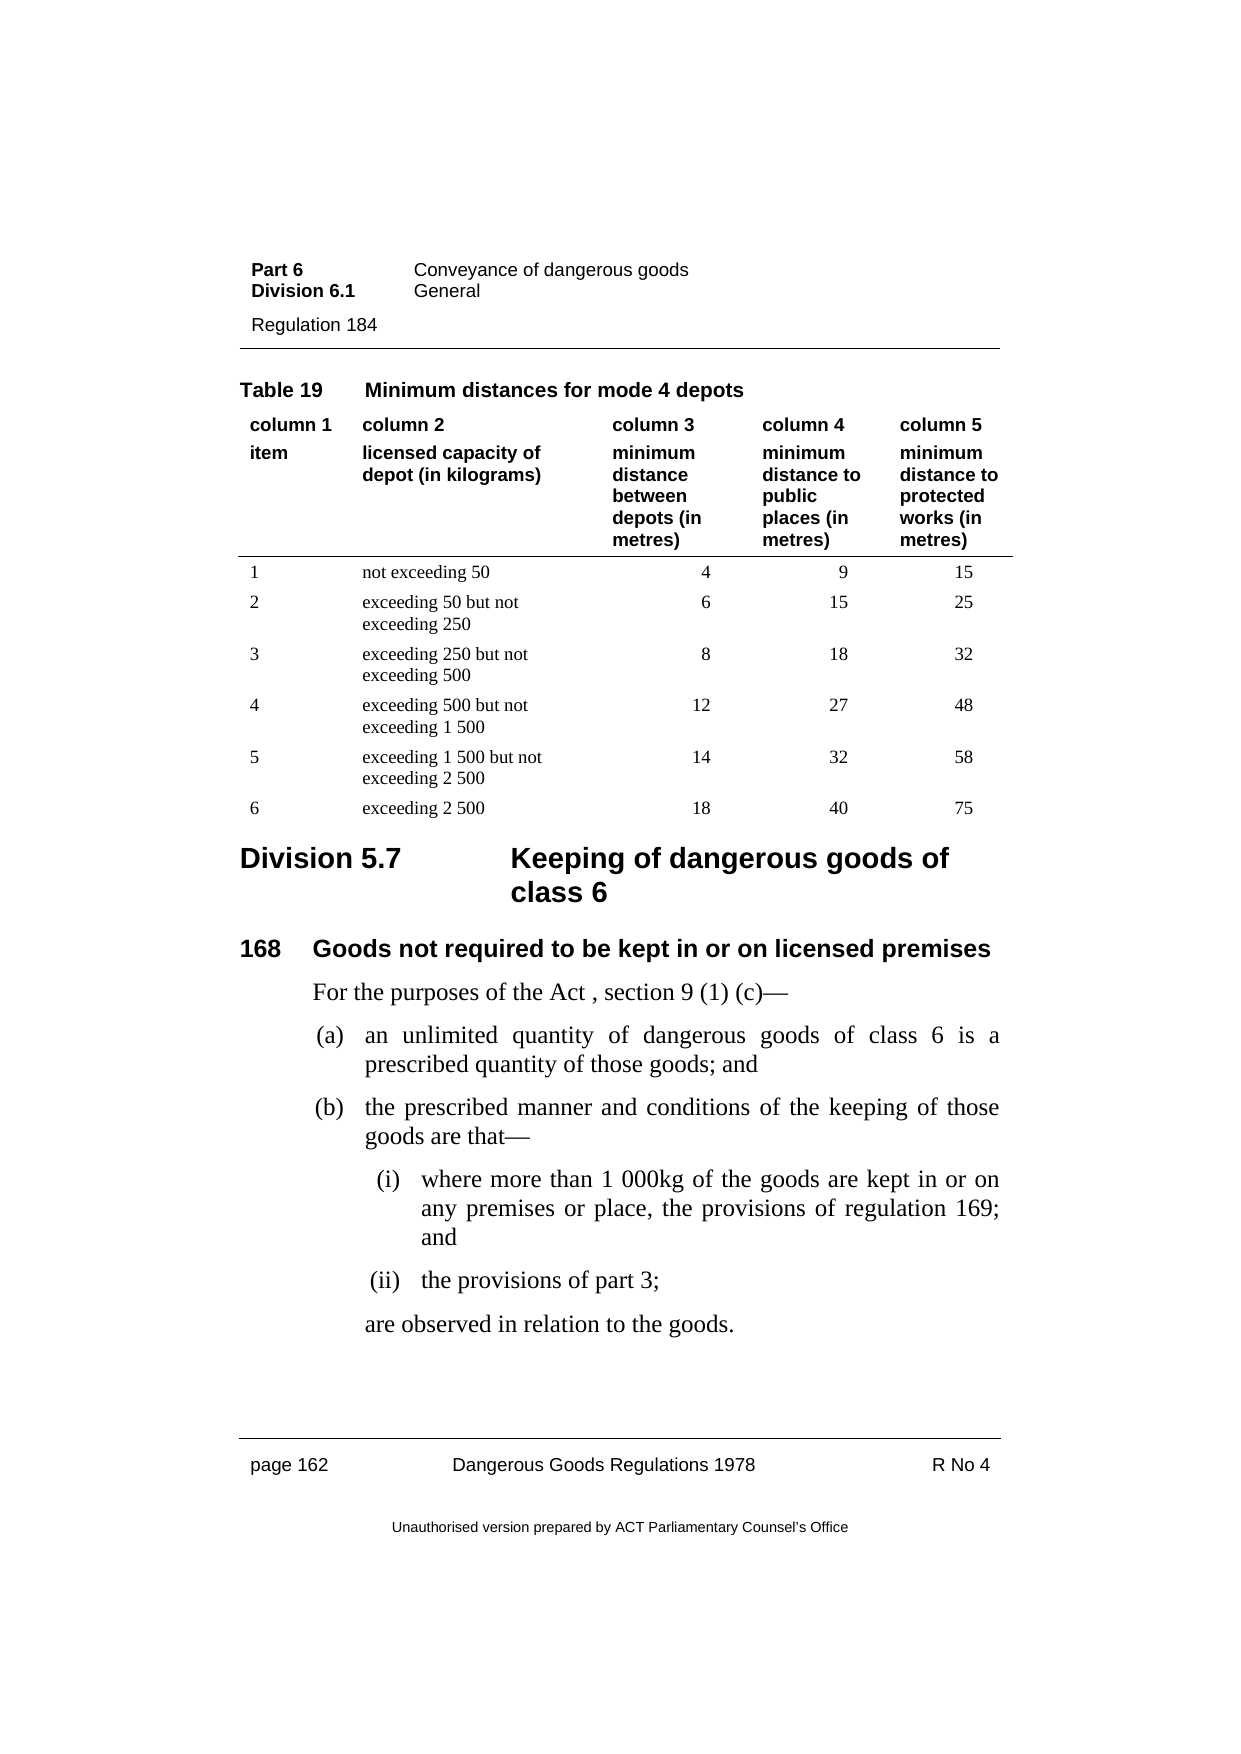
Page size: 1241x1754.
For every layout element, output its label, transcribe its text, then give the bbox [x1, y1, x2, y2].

text Table 19 Minimum distances for mode 4 depots [239, 378, 1001, 402]
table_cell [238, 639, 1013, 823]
text (i) where more than 1 000kg of the goods are kept in or on any premises or place, the provisions of regulation 169; and [239, 1164, 1001, 1251]
text Division 5.7 Keeping of dangerous goods of class 6 [239, 842, 1001, 909]
text (ii) the provisions of part 3; [239, 1265, 1001, 1294]
text (a) an unlimited quantity of dangerous goods of class 6 is a prescribed quantity of those goods; and [239, 1020, 1001, 1078]
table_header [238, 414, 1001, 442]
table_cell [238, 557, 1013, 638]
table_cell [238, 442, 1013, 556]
text 168 Goods not required to be kept in or on licensed premises [239, 934, 1001, 962]
text are observed in relation to the goods. [364, 1309, 1001, 1337]
text (b) the prescribed manner and conditions of the keeping of those goods are that— [239, 1092, 1001, 1150]
text For the purposes of the Act , section 9 (1) (c)— [312, 977, 1001, 1006]
